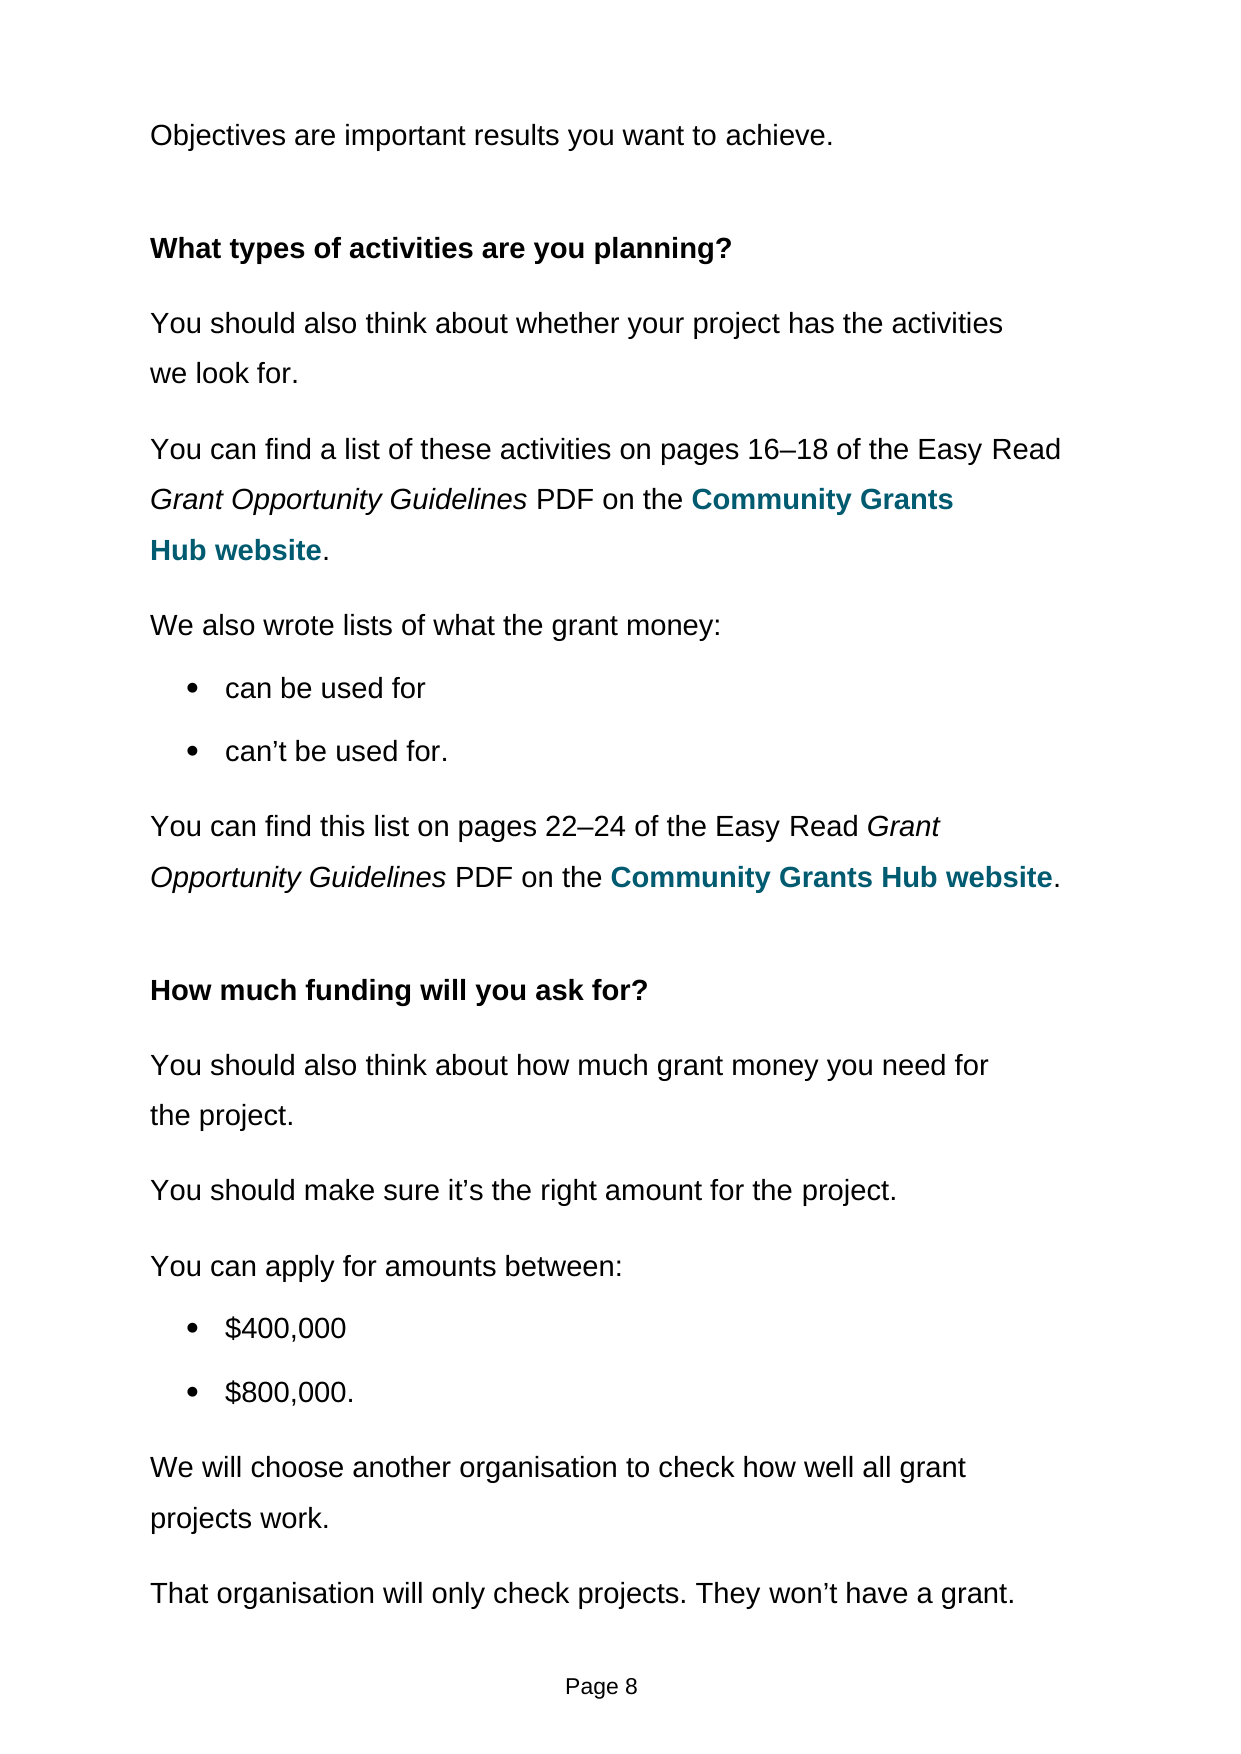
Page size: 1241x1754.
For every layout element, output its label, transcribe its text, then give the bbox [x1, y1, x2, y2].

text We also wrote lists of what the grant money: [150, 608, 1090, 641]
subtitle What types of activities are you planning? [150, 231, 1090, 264]
text You can apply for amounts between: [150, 1249, 1090, 1282]
text You can find this list on pages 22–24 of the Easy Read Grant Opportunity Guidelines PDF on the Community Grants Hub website. [150, 809, 1090, 893]
list can’t be used for. [187, 734, 1090, 767]
text You should also think about whether your project has the activities we look for. [150, 306, 1090, 390]
text Objectives are important results you want to achieve. [150, 118, 1090, 152]
text We will choose another organisation to check how well all grant projects work. [150, 1450, 1090, 1534]
text That organisation will only check projects. They won’t have a grant. [150, 1576, 1090, 1609]
subtitle How much funding will you ask for? [150, 972, 1090, 1006]
text You can find a list of these activities on pages 16–18 of the Easy Read Grant Opportunity Guidelines PDF on the Community Grants Hub website. [150, 432, 1090, 566]
list can be used for [187, 671, 1090, 704]
text You should also think about how much grant money you need for the project. [150, 1048, 1090, 1132]
list $800,000. [187, 1375, 1090, 1408]
list $400,000 [187, 1312, 1090, 1345]
text You should make sure it’s the right amount for the project. [150, 1173, 1090, 1207]
